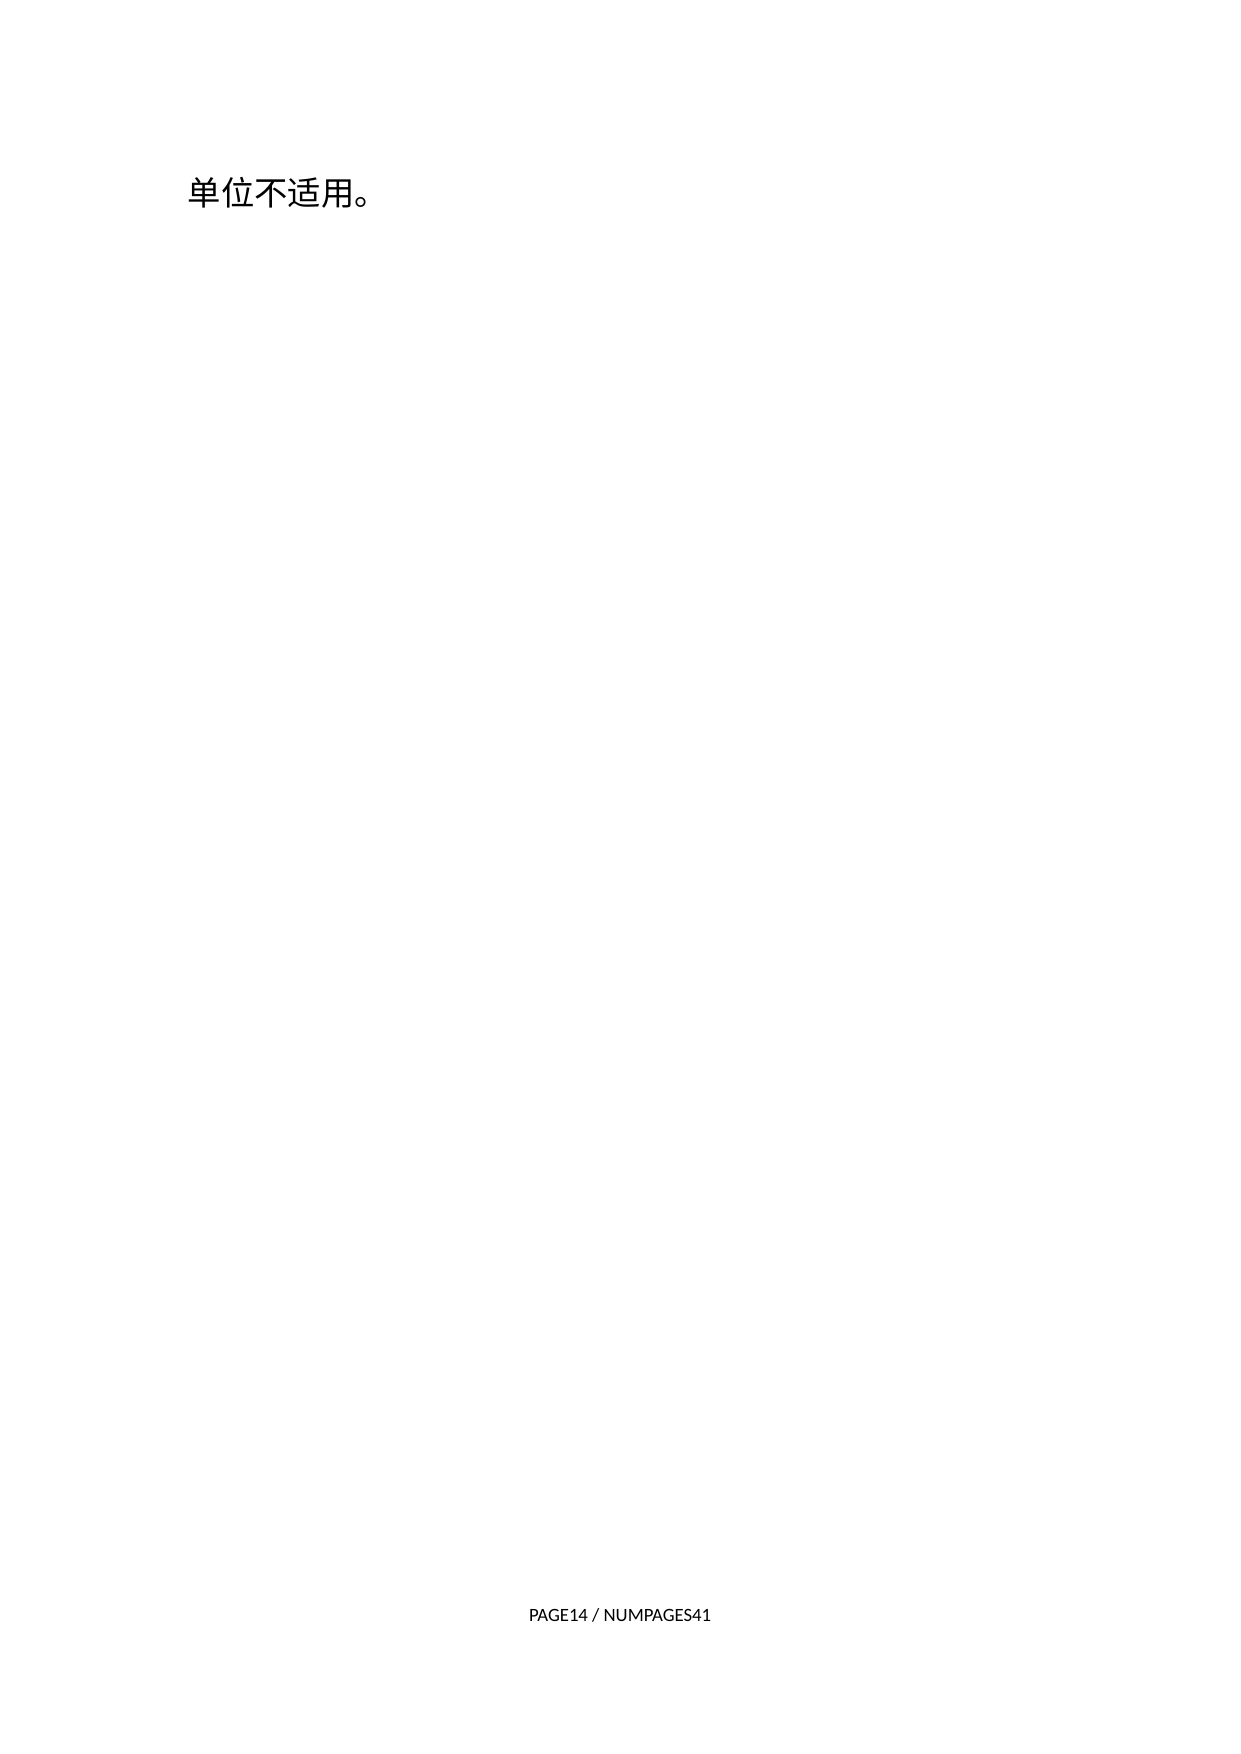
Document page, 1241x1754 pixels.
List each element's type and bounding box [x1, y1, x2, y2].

text [187, 158, 1053, 223]
